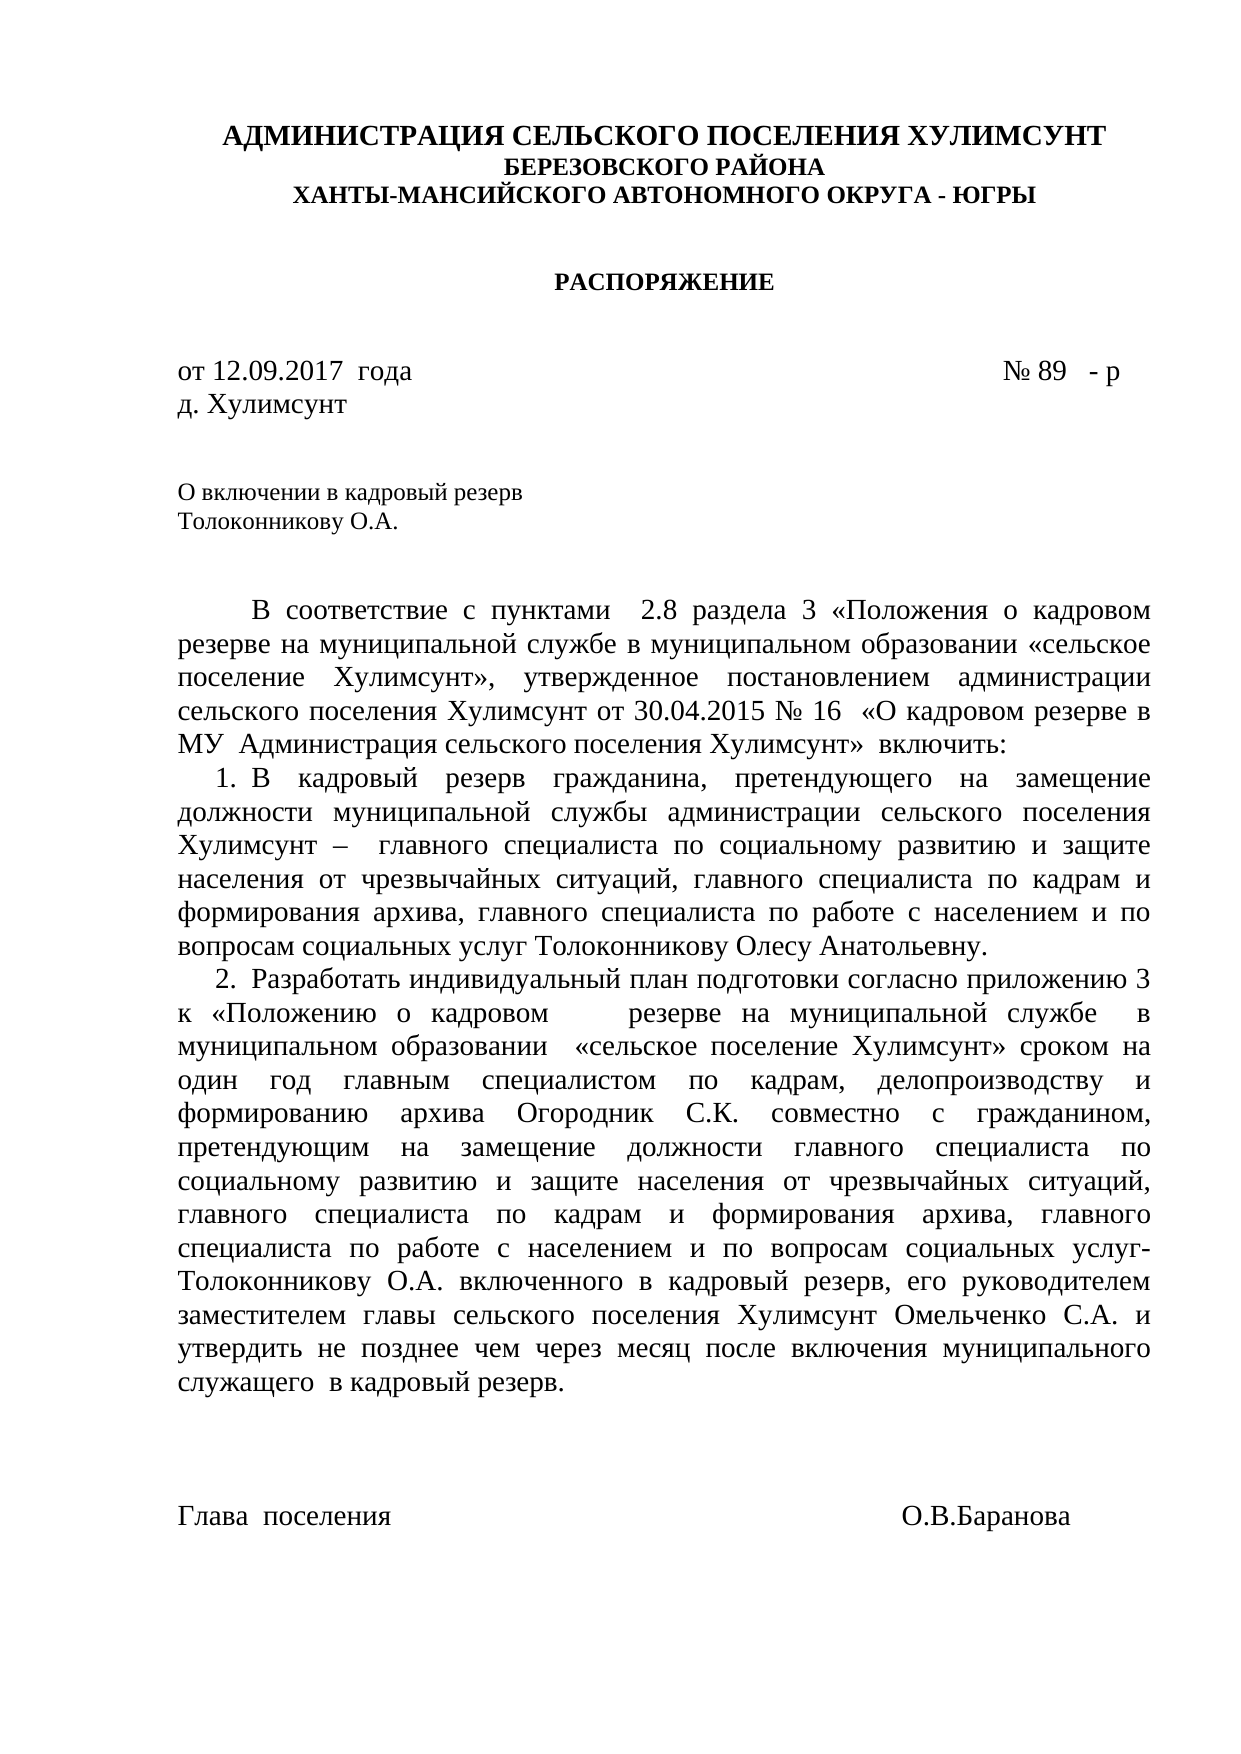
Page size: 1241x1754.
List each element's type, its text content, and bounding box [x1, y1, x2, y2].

text БЕРЕЗОВСКОГО РАЙОНА [177, 152, 1152, 180]
title В соответствие с пунктами 2.8 раздела 3 «Положения о кадровом резерве на муниципальной службе в муниципальном образовании «сельское поселение Хулимсунт», утвержденное постановлением администрации сельского поселения Хулимсунт от 30.04.2015 № 16 «О кадровом резерве в МУ Администрация сельского поселения Хулимсунт» включить: [177, 592, 1152, 760]
text АДМИНИСТРАЦИЯ СЕЛЬСКОГО ПОСЕЛЕНИЯ ХУЛИМСУНТ [177, 118, 1152, 152]
text д. Хулимсунт [177, 386, 1152, 420]
text Глава поселения О.В.Баранова [177, 1498, 1152, 1532]
list Разработать индивидуальный план подготовки согласно приложению 3 к «Положению о кадровом резерве на муниципальной службе в муниципальном образовании «сельское поселение Хулимсунт» сроком на один год главным специалистом по кадрам, делопроизводству и формированию архива Огородник С.К. совместно с гражданином, претендующим на замещение должности главного специалиста по социальному развитию и защите населения от чрезвычайных ситуаций, главного специалиста по кадрам и формирования архива, главного специалиста по работе с населением и по вопросам социальных услуг- Толоконникову О.А. включенного в кадровый резерв, его руководителем заместителем главы сельского поселения Хулимсунт Омельченко С.А. и утвердить не позднее чем через месяц после включения муниципального служащего в кадровый резерв. [177, 961, 1152, 1397]
text РАСПОРЯЖЕНИЕ [177, 267, 1152, 295]
text от 12.09.2017 года № 89 - р [177, 353, 1152, 386]
text Толоконникову О.А. [177, 506, 1152, 535]
text ХАНТЫ-МАНСИЙСКОГО АВТОНОМНОГО ОКРУГА - ЮГРЫ [177, 180, 1152, 209]
list В кадровый резерв гражданина, претендующего на замещение должности муниципальной службы администрации сельского поселения Хулимсунт – главного специалиста по социальному развитию и защите населения от чрезвычайных ситуаций, главного специалиста по кадрам и формирования архива, главного специалиста по работе с населением и по вопросам социальных услуг Толоконникову Олесу Анатольевну. [177, 760, 1152, 961]
text О включении в кадровый резерв [177, 477, 1152, 506]
